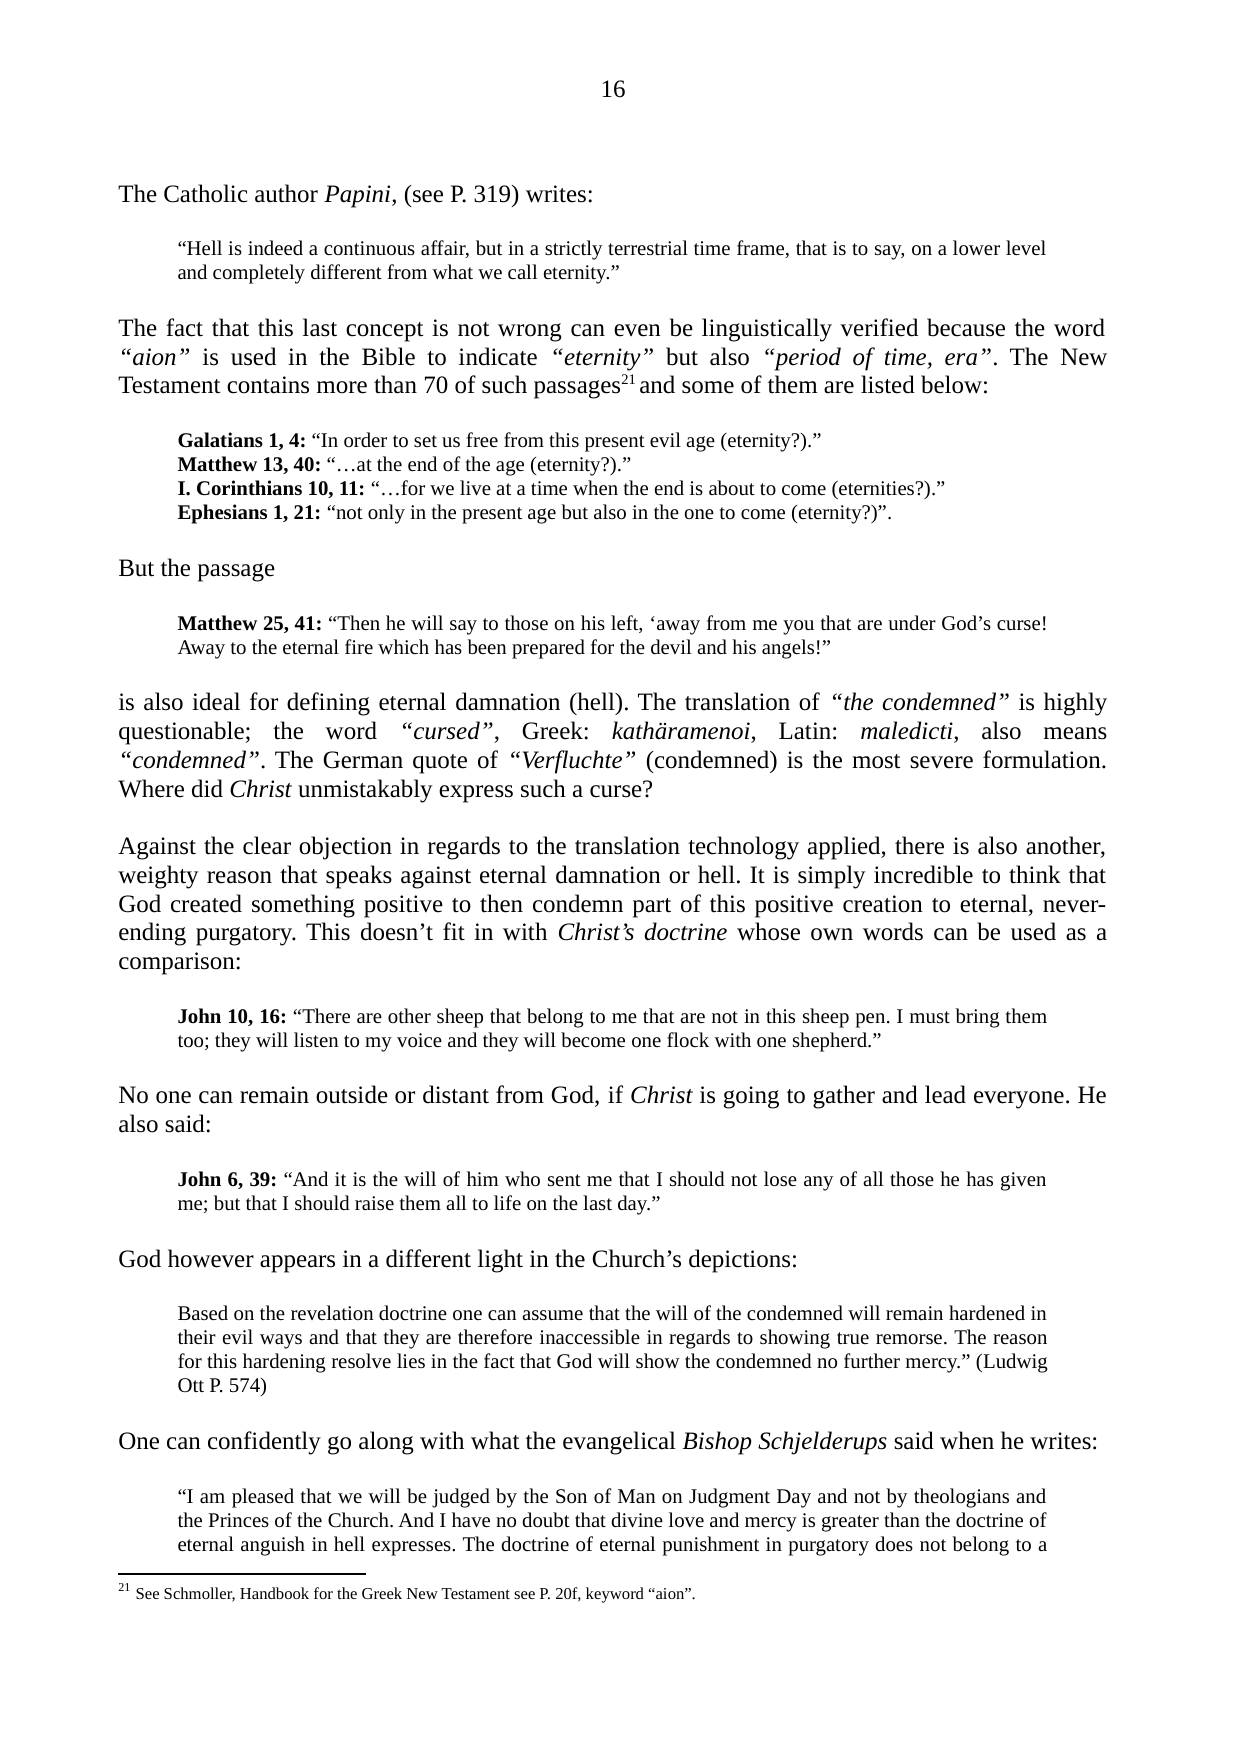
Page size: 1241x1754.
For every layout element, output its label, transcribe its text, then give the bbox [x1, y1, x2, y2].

text No one can remain outside or distant from God, if Christ is going to gather and lead everyone. He also said: [118, 1081, 1107, 1138]
text But the passage [118, 553, 1107, 582]
text Matthew 25, 41: “Then he will say to those on his left, ‘away from me you that are under God’s curse! Away to the eternal fire which has been prepared for the devil and his angels!” [118, 611, 1048, 659]
text I. Corinthians 10, 11: “…for we live at a time when the end is about to come (eternities?).” [177, 476, 1107, 500]
text Ephesians 1, 21: “not only in the present age but also in the one to come (eternity?)”. [177, 500, 1107, 524]
text John 10, 16: “There are other sheep that belong to me that are not in this sheep pen. I must bring them too; they will listen to my voice and they will become one flock with one shepherd.” [118, 1004, 1048, 1052]
text Galatians 1, 4: “In order to set us free from this present evil age (eternity?).” [177, 428, 1107, 452]
text John 6, 39: “And it is the will of him who sent me that I should not lose any of all those he has given me; but that I should raise them all to life on the last day.” [118, 1167, 1048, 1215]
text Against the clear objection in regards to the translation technology applied, there is also another, weighty reason that speaks against eternal damnation or hell. It is simply incredible to think that God created something positive to then condemn part of this positive creation to eternal, never-ending purgatory. This doesn’t fit in with Christ’s doctrine whose own words can be used as a comparison: [118, 831, 1107, 975]
text God however appears in a different light in the Church’s depictions: [118, 1244, 1048, 1272]
text One can confidently go along with what the evangelical Bishop Schjelderups said when he writes: [118, 1426, 1107, 1455]
text The Catholic author Papini, (see P. 319) writes: [118, 179, 1048, 207]
text Matthew 13, 40: “…at the end of the age (eternity?).” [177, 452, 1107, 476]
text is also ideal for defining eternal damnation (hell). The translation of “the condemned” is highly questionable; the word “cursed”, Greek: kathäramenoi, Latin: maledicti, also means “condemned”. The German quote of “Verfluchte” (condemned) is the most severe formulation. Where did Christ unmistakably express such a curse? [118, 687, 1107, 802]
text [118, 1484, 1048, 1556]
text Based on the revelation doctrine one can assume that the will of the condemned will remain hardened in their evil ways and that they are therefore inaccessible in regards to showing true remorse. The reason for this hardening resolve lies in the fact that God will show the condemned no further mercy.” (Ludwig Ott P. 574) [118, 1301, 1048, 1397]
text The fact that this last concept is not wrong can even be linguistically verified because the word “aion” is used in the Bible to indicate “eternity” but also “period of time, era”. The New Testament contains more than 70 of such passages and some of them are listed below: [118, 313, 1107, 399]
text “Hell is indeed a continuous affair, but in a strictly terrestrial time frame, that is to say, on a lower level and completely different from what we call eternity.” [118, 236, 1048, 284]
